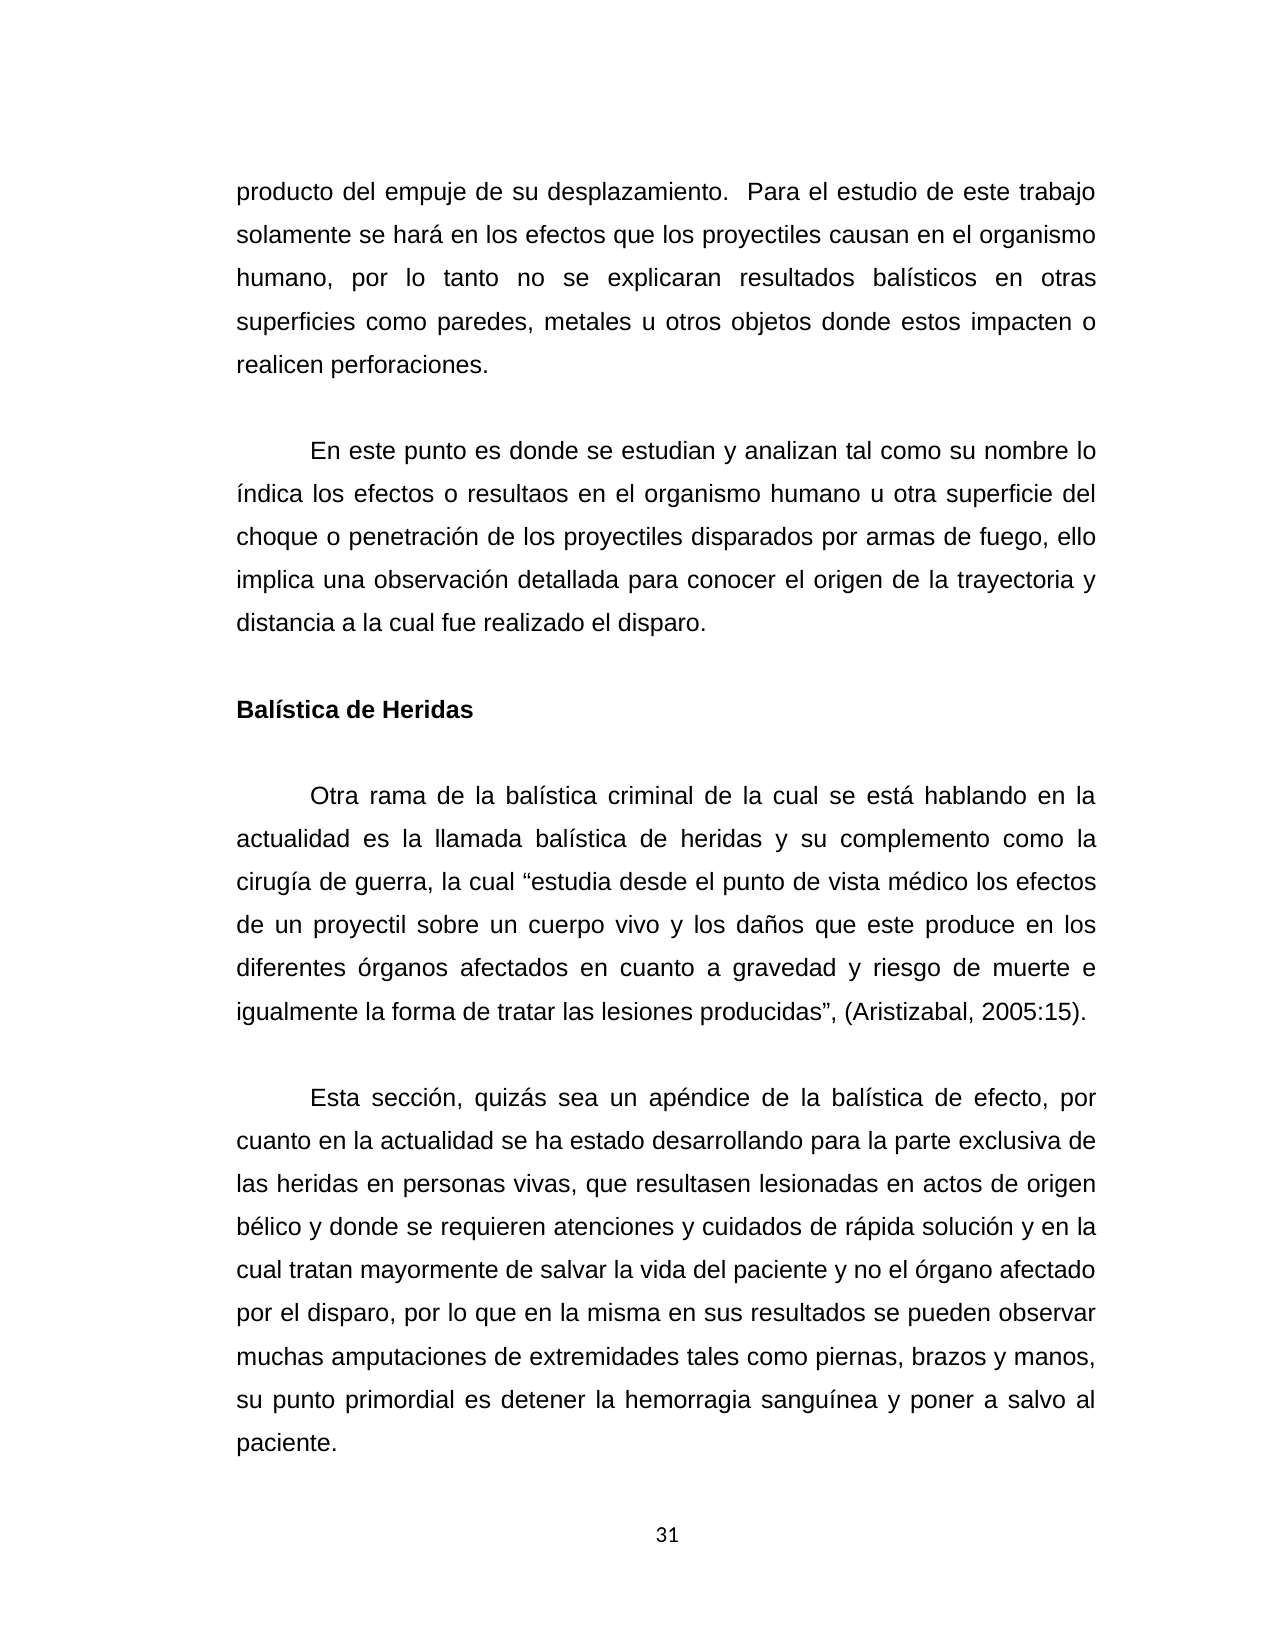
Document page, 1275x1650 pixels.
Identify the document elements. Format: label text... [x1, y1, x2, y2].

text Esta sección, quizás sea un apéndice de la balística de efecto, por cuanto en la actualidad se ha estado desarrollando para la parte exclusiva de las heridas en personas vivas, que resultasen lesionadas en actos de origen bélico y donde se requieren atenciones y cuidados de rápida solución y en la cual tratan mayormente de salvar la vida del paciente y no el órgano afectado por el disparo, por lo que en la misma en sus resultados se pueden observar muchas amputaciones de extremidades tales como piernas, brazos y manos, su punto primordial es detener la hemorragia sanguínea y poner a salvo al paciente. [236, 1083, 1098, 1457]
text En este punto es donde se estudian y analizan tal como su nombre lo índica los efectos o resultaos en el organismo humano u otra superficie del choque o penetración de los proyectiles disparados por armas de fuego, ello implica una observación detallada para conocer el origen de la trayectoria y distancia a la cual fue realizado el disparo. [236, 436, 1098, 637]
text Otra rama de la balística criminal de la cual se está hablando en la actualidad es la llamada balística de heridas y su complemento como la cirugía de guerra, la cual “estudia desde el punto de vista médico los efectos de un proyectil sobre un cuerpo vivo y los daños que este produce en los diferentes órganos afectados en cuanto a gravedad y riesgo de muerte e igualmente la forma de tratar las lesiones producidas”, (Aristizabal, 2005:15). [236, 781, 1098, 1025]
text Balística de Heridas [236, 695, 1098, 723]
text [236, 177, 1098, 378]
